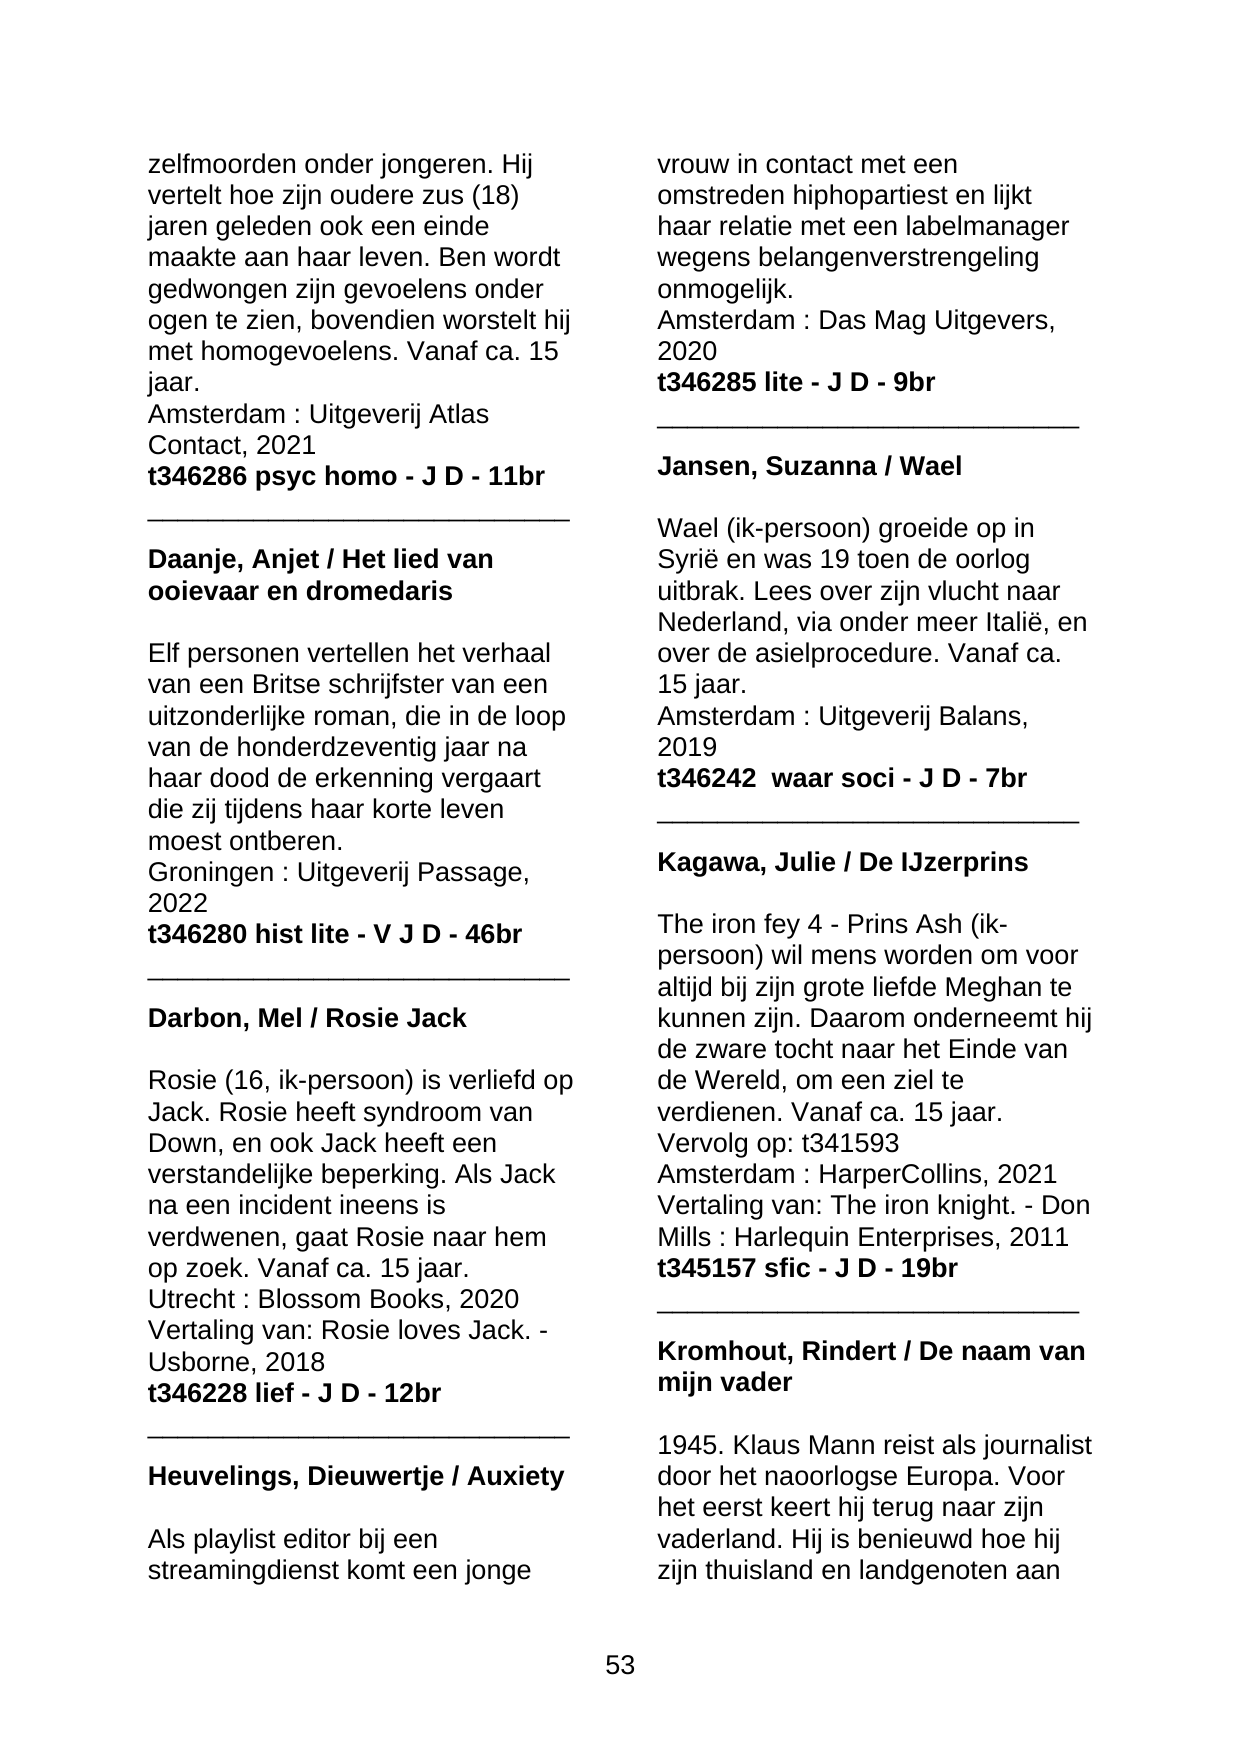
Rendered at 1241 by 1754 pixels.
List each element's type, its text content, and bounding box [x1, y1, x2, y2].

subtitle Darbon, Mel / Rosie Jack [148, 1002, 583, 1033]
text Als playlist editor bij een streamingdienst komt een jonge vrouw in contact met een omstreden hiphopartiest en lijkt haar relatie met een labelmanager wegens belangenverstrengeling onmogelijk. Amsterdam : Das Mag Uitgevers, 2020 t346285 lite - J D - 9br ____________________________ [148, 1491, 583, 1585]
subtitle Kromhout, Rindert / De naam van mijn vader [657, 1335, 1093, 1398]
text The iron fey 4 - Prins Ash (ik-persoon) wil mens worden om voor altijd bij zijn grote liefde Meghan te kunnen zijn. Daarom onderneemt hij de zware tocht naar het Einde van de Wereld, om een ziel te verdienen. Vanaf ca. 15 jaar. Vervolg op: t341593 Amsterdam : HarperCollins, 2021 Vertaling van: The iron knight. - Don Mills : Harlequin Enterprises, 2011 t345157 sfic - J D - 19br ____________________________ [657, 877, 1093, 1314]
subtitle Daanje, Anjet / Het lied van ooievaar en dromedaris [148, 543, 583, 606]
text Elf personen vertellen het verhaal van een Britse schrijfster van een uitzonderlijke roman, die in de loop van de honderdzeventig jaar na haar dood de erkenning vergaart die zij tijdens haar korte leven moest ontberen. Groningen : Uitgeverij Passage, 2022 t346280 hist lite - V J D - 46br ____________________________ [148, 606, 583, 981]
text Rosie (16, ik-persoon) is verliefd op Jack. Rosie heeft syndroom van Down, en ook Jack heeft een verstandelijke beperking. Als Jack na een incident ineens is verdwenen, gaat Rosie naar hem op zoek. Vanaf ca. 15 jaar. Utrecht : Blossom Books, 2020 Vertaling van: Rosie loves Jack. - Usborne, 2018 t346228 lief - J D - 12br ____________________________ [148, 1033, 583, 1439]
text Wael (ik-persoon) groeide op in Syrië en was 19 toen de oorlog uitbrak. Lees over zijn vlucht naar Nederland, via onder meer Italië, en over de asielprocedure. Vanaf ca. 15 jaar. Amsterdam : Uitgeverij Balans, 2019 t346242 waar soci - J D - 7br ____________________________ [657, 481, 1093, 825]
text Als playlist editor bij een streamingdienst komt een jonge vrouw in contact met een omstreden hiphopartiest en lijkt haar relatie met een labelmanager wegens belangenverstrengeling onmogelijk. Amsterdam : Das Mag Uitgevers, 2020 t346285 lite - J D - 9br ____________________________ [657, 148, 1093, 429]
subtitle Jansen, Suzanna / Wael [657, 450, 1093, 481]
subtitle Kagawa, Julie / De IJzerprins [657, 846, 1093, 877]
subtitle Heuvelings, Dieuwertje / Auxiety [148, 1460, 583, 1491]
